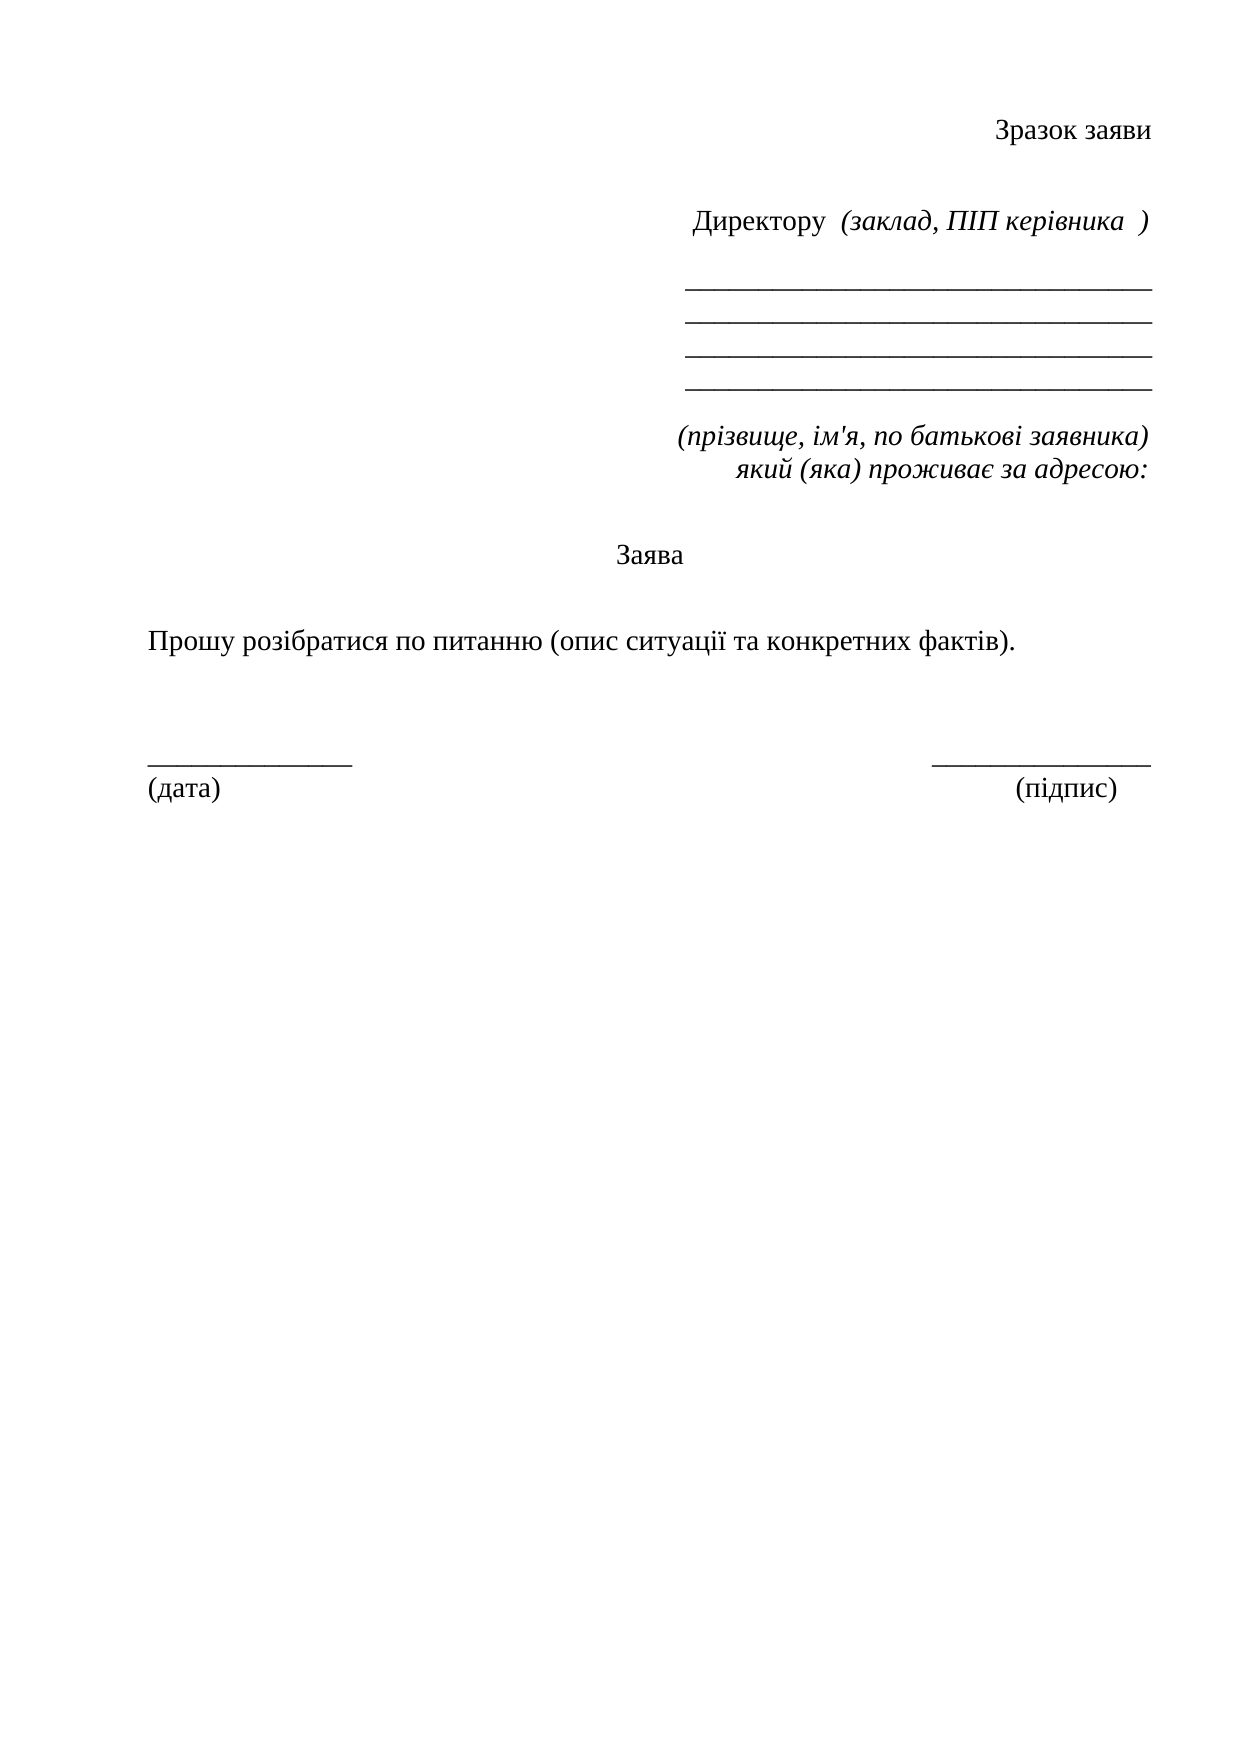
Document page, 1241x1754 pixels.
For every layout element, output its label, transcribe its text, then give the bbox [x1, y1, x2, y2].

text Заява [148, 537, 1152, 599]
text ________________________________ ________________________________ ________________________________ ________________________________ [148, 260, 1152, 394]
text Зразок заяви [148, 112, 1152, 146]
text (прізвище, ім'я, по батькові заявника) який (яка) проживає за адресою: [148, 418, 1152, 513]
text Директору (заклад, ПІП керівника ) [148, 169, 1152, 237]
text Прошу розібратися по питанню (опис ситуації та конкретних фактів). [148, 623, 1152, 656]
text ______________ _______________ (дата) (підпис) [148, 737, 1152, 804]
